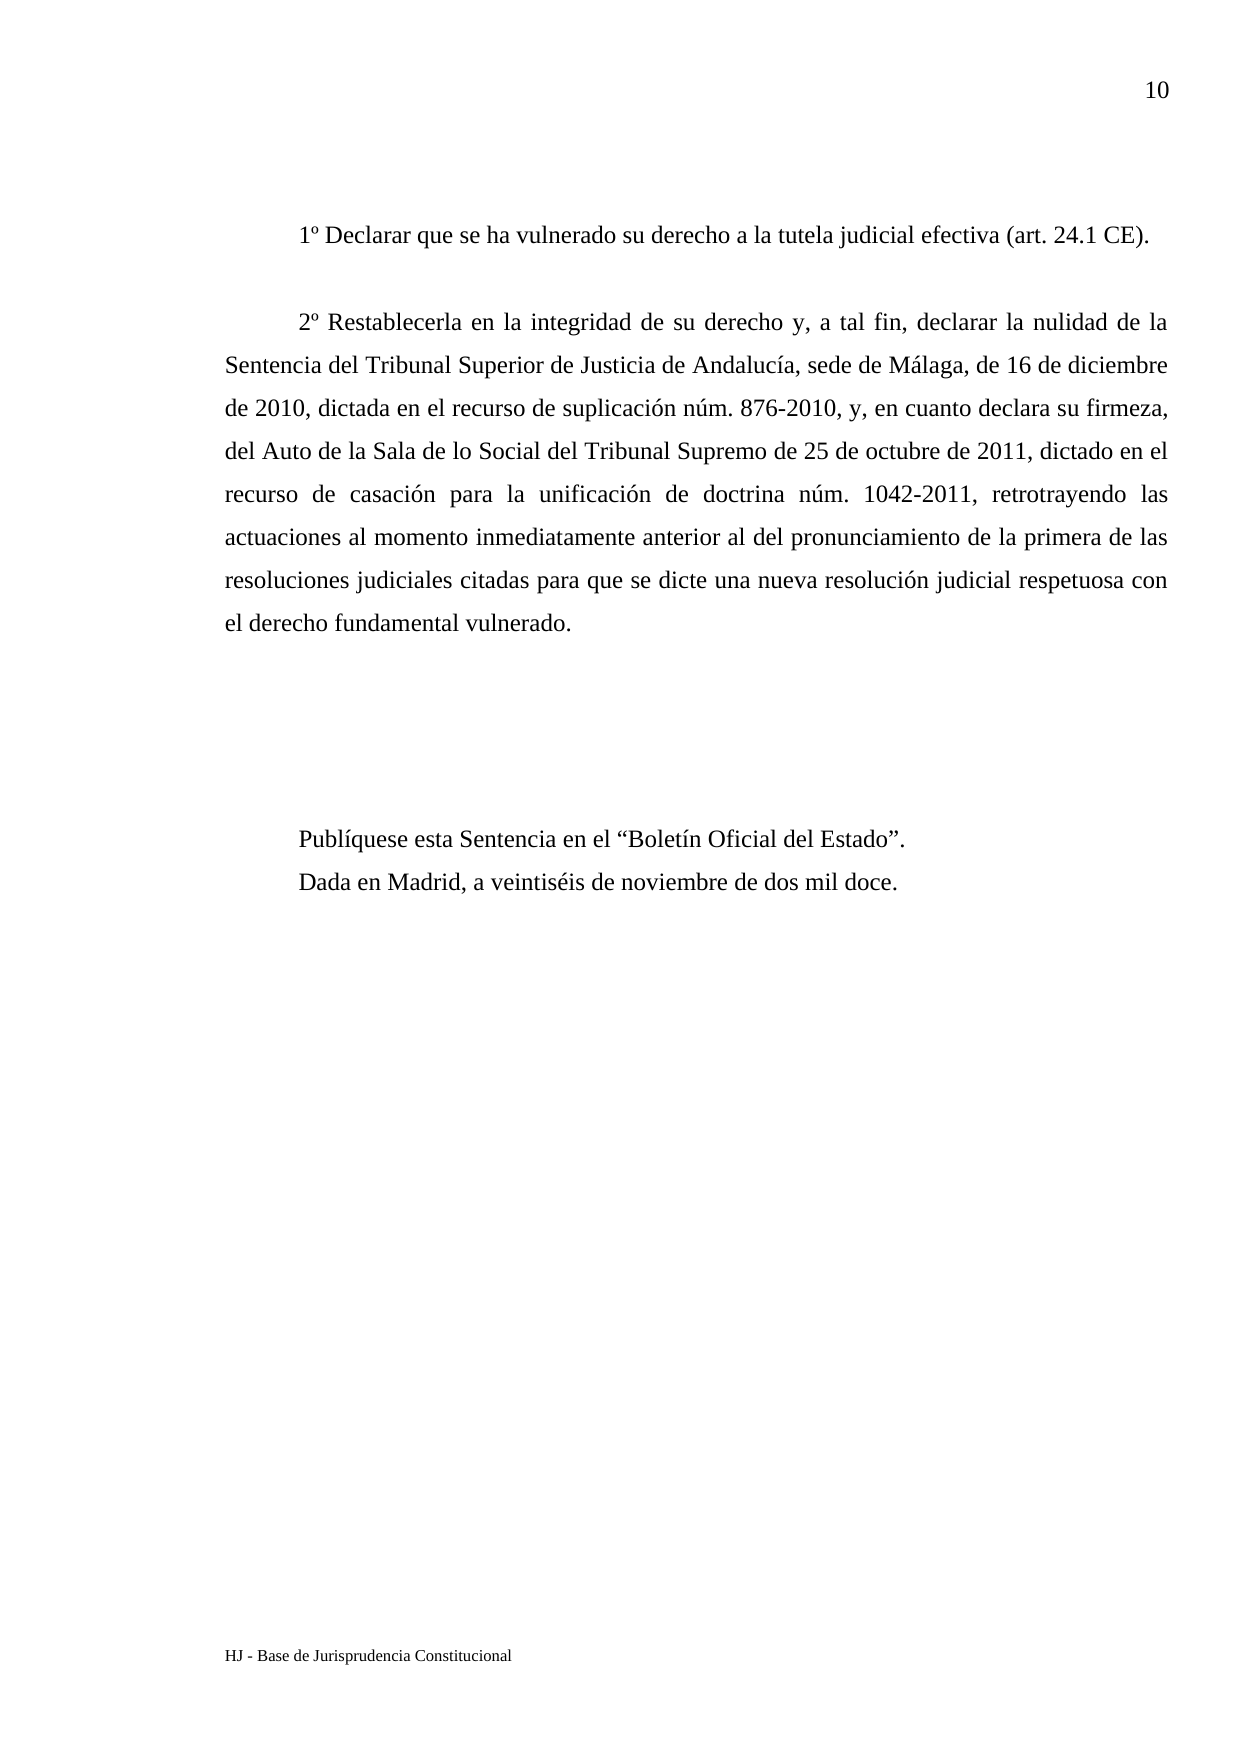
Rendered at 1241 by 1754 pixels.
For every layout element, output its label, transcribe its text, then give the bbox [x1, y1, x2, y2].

text 2º Restablecerla en la integridad de su derecho y, a tal fin, declarar la nulidad de la Sentencia del Tribunal Superior de Justicia de Andalucía, sede de Málaga, de 16 de diciembre de 2010, dictada en el recurso de suplicación núm. 876-2010, y, en cuanto declara su firmeza, del Auto de la Sala de lo Social del Tribunal Supremo de 25 de octubre de 2011, dictado en el recurso de casación para la unificación de doctrina núm. 1042-2011, retrotrayendo las actuaciones al momento inmediatamente anterior al del pronunciamiento de la primera de las resoluciones judiciales citadas para que se dicte una nueva resolución judicial respetuosa con el derecho fundamental vulnerado. [224, 307, 1169, 637]
text 1º Declarar que se ha vulnerado su derecho a la tutela judicial efectiva (art. 24.1 CE). [224, 220, 1169, 249]
text Publíquese esta Sentencia en el “Boletín Oficial del Estado”. [224, 824, 1169, 853]
text Dada en Madrid, a veintiséis de noviembre de dos mil doce. [224, 867, 1169, 896]
